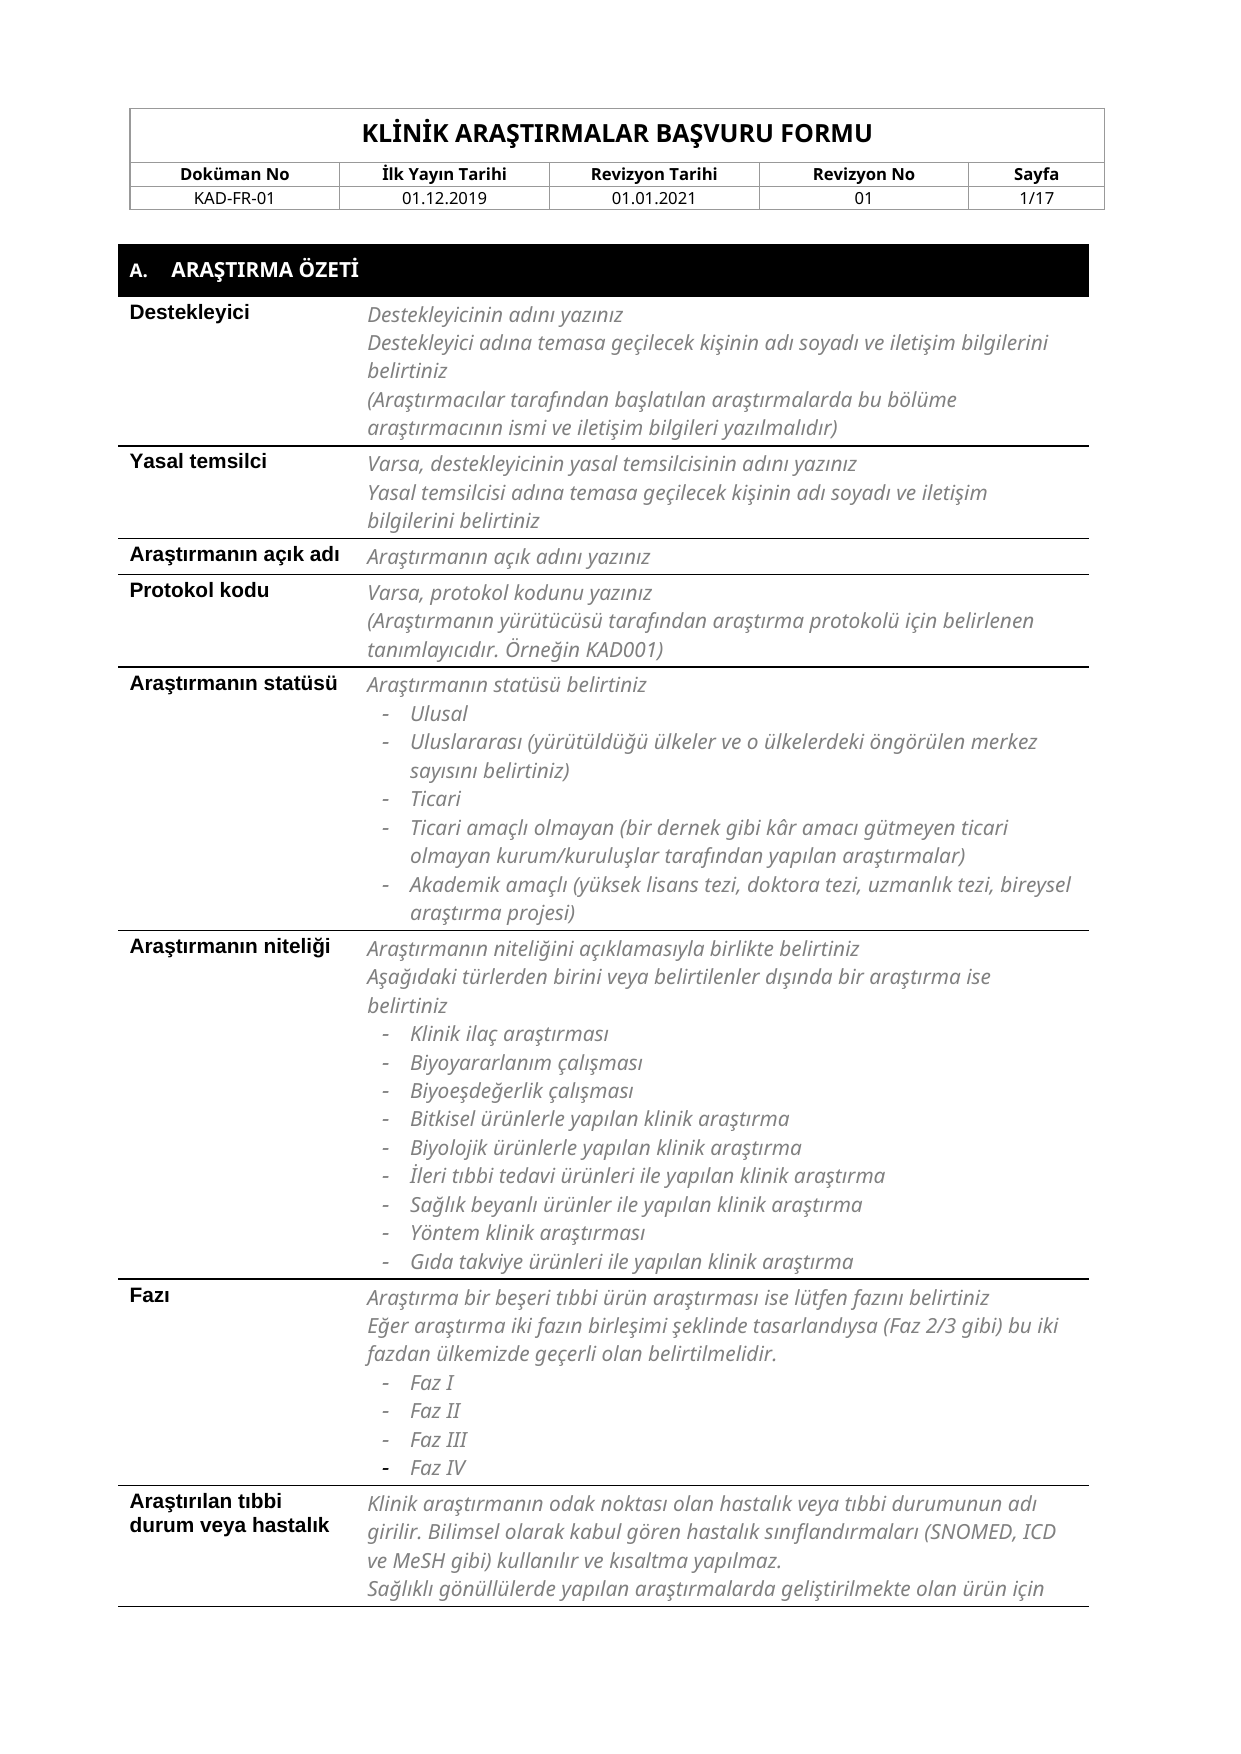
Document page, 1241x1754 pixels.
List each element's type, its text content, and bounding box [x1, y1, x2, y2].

table_cell Araştırma bir beşeri tıbbi ürün araştırması ise lütfen fazını belirtiniz Eğer araştırma iki fazın birleşimi şeklinde tasarlandıysa (Faz 2/3 gibi) bu iki fazdan ülkemizde geçerli olan belirtilmelidir. Faz I Faz II Faz III Faz IV [356, 1280, 1089, 1484]
table_cell Araştırmanın statüsü [118, 668, 356, 929]
table_cell Araştırmanın niteliğini açıklamasıyla birlikte belirtiniz Aşağıdaki türlerden birini veya belirtilenler dışında bir araştırma ise belirtiniz Klinik ilaç araştırması Biyoyararlanım çalışması Biyoeşdeğerlik çalışması Bitkisel ürünlerle yapılan klinik araştırma Biyolojik ürünlerle yapılan klinik araştırma İleri tıbbi tedavi ürünleri ile yapılan klinik araştırma Sağlık beyanlı ürünler ile yapılan klinik araştırma Yöntem klinik araştırması Gıda takviye ürünleri ile yapılan klinik araştırma [356, 931, 1089, 1278]
table_cell Yasal temsilci [118, 447, 356, 538]
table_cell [118, 1486, 356, 1606]
table_cell Destekleyicinin adını yazınız Destekleyici adına temasa geçilecek kişinin adı soyadı ve iletişim bilgilerini belirtiniz (Araştırmacılar tarafından başlatılan araştırmalarda bu bölüme araştırmacının ismi ve iletişim bilgileri yazılmalıdır) [356, 297, 1089, 445]
table_cell Protokol kodu [118, 575, 356, 666]
table_cell Araştırmanın niteliği [118, 931, 356, 1278]
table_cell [356, 1486, 1089, 1606]
table_cell Destekleyici [118, 297, 356, 445]
table_cell Varsa, destekleyicinin yasal temsilcisinin adını yazınız Yasal temsilcisi adına temasa geçilecek kişinin adı soyadı ve iletişim bilgilerini belirtiniz [356, 447, 1089, 538]
table_cell Fazı [118, 1280, 356, 1484]
table_header ARAŞTIRMA ÖZETİ [118, 244, 1089, 295]
table_cell Araştırmanın açık adını yazınız [356, 539, 1089, 573]
table_cell Varsa, protokol kodunu yazınız (Araştırmanın yürütücüsü tarafından araştırma protokolü için belirlenen tanımlayıcıdır. Örneğin KAD001) [356, 575, 1089, 666]
table_cell Araştırmanın açık adı [118, 539, 356, 573]
table_cell Araştırmanın statüsü belirtiniz Ulusal Uluslararası (yürütüldüğü ülkeler ve o ülkelerdeki öngörülen merkez sayısını belirtiniz) Ticari Ticari amaçlı olmayan (bir dernek gibi kâr amacı gütmeyen ticari olmayan kurum/kuruluşlar tarafından yapılan araştırmalar) Akademik amaçlı (yüksek lisans tezi, doktora tezi, uzmanlık tezi, bireysel araştırma projesi) [356, 668, 1089, 929]
